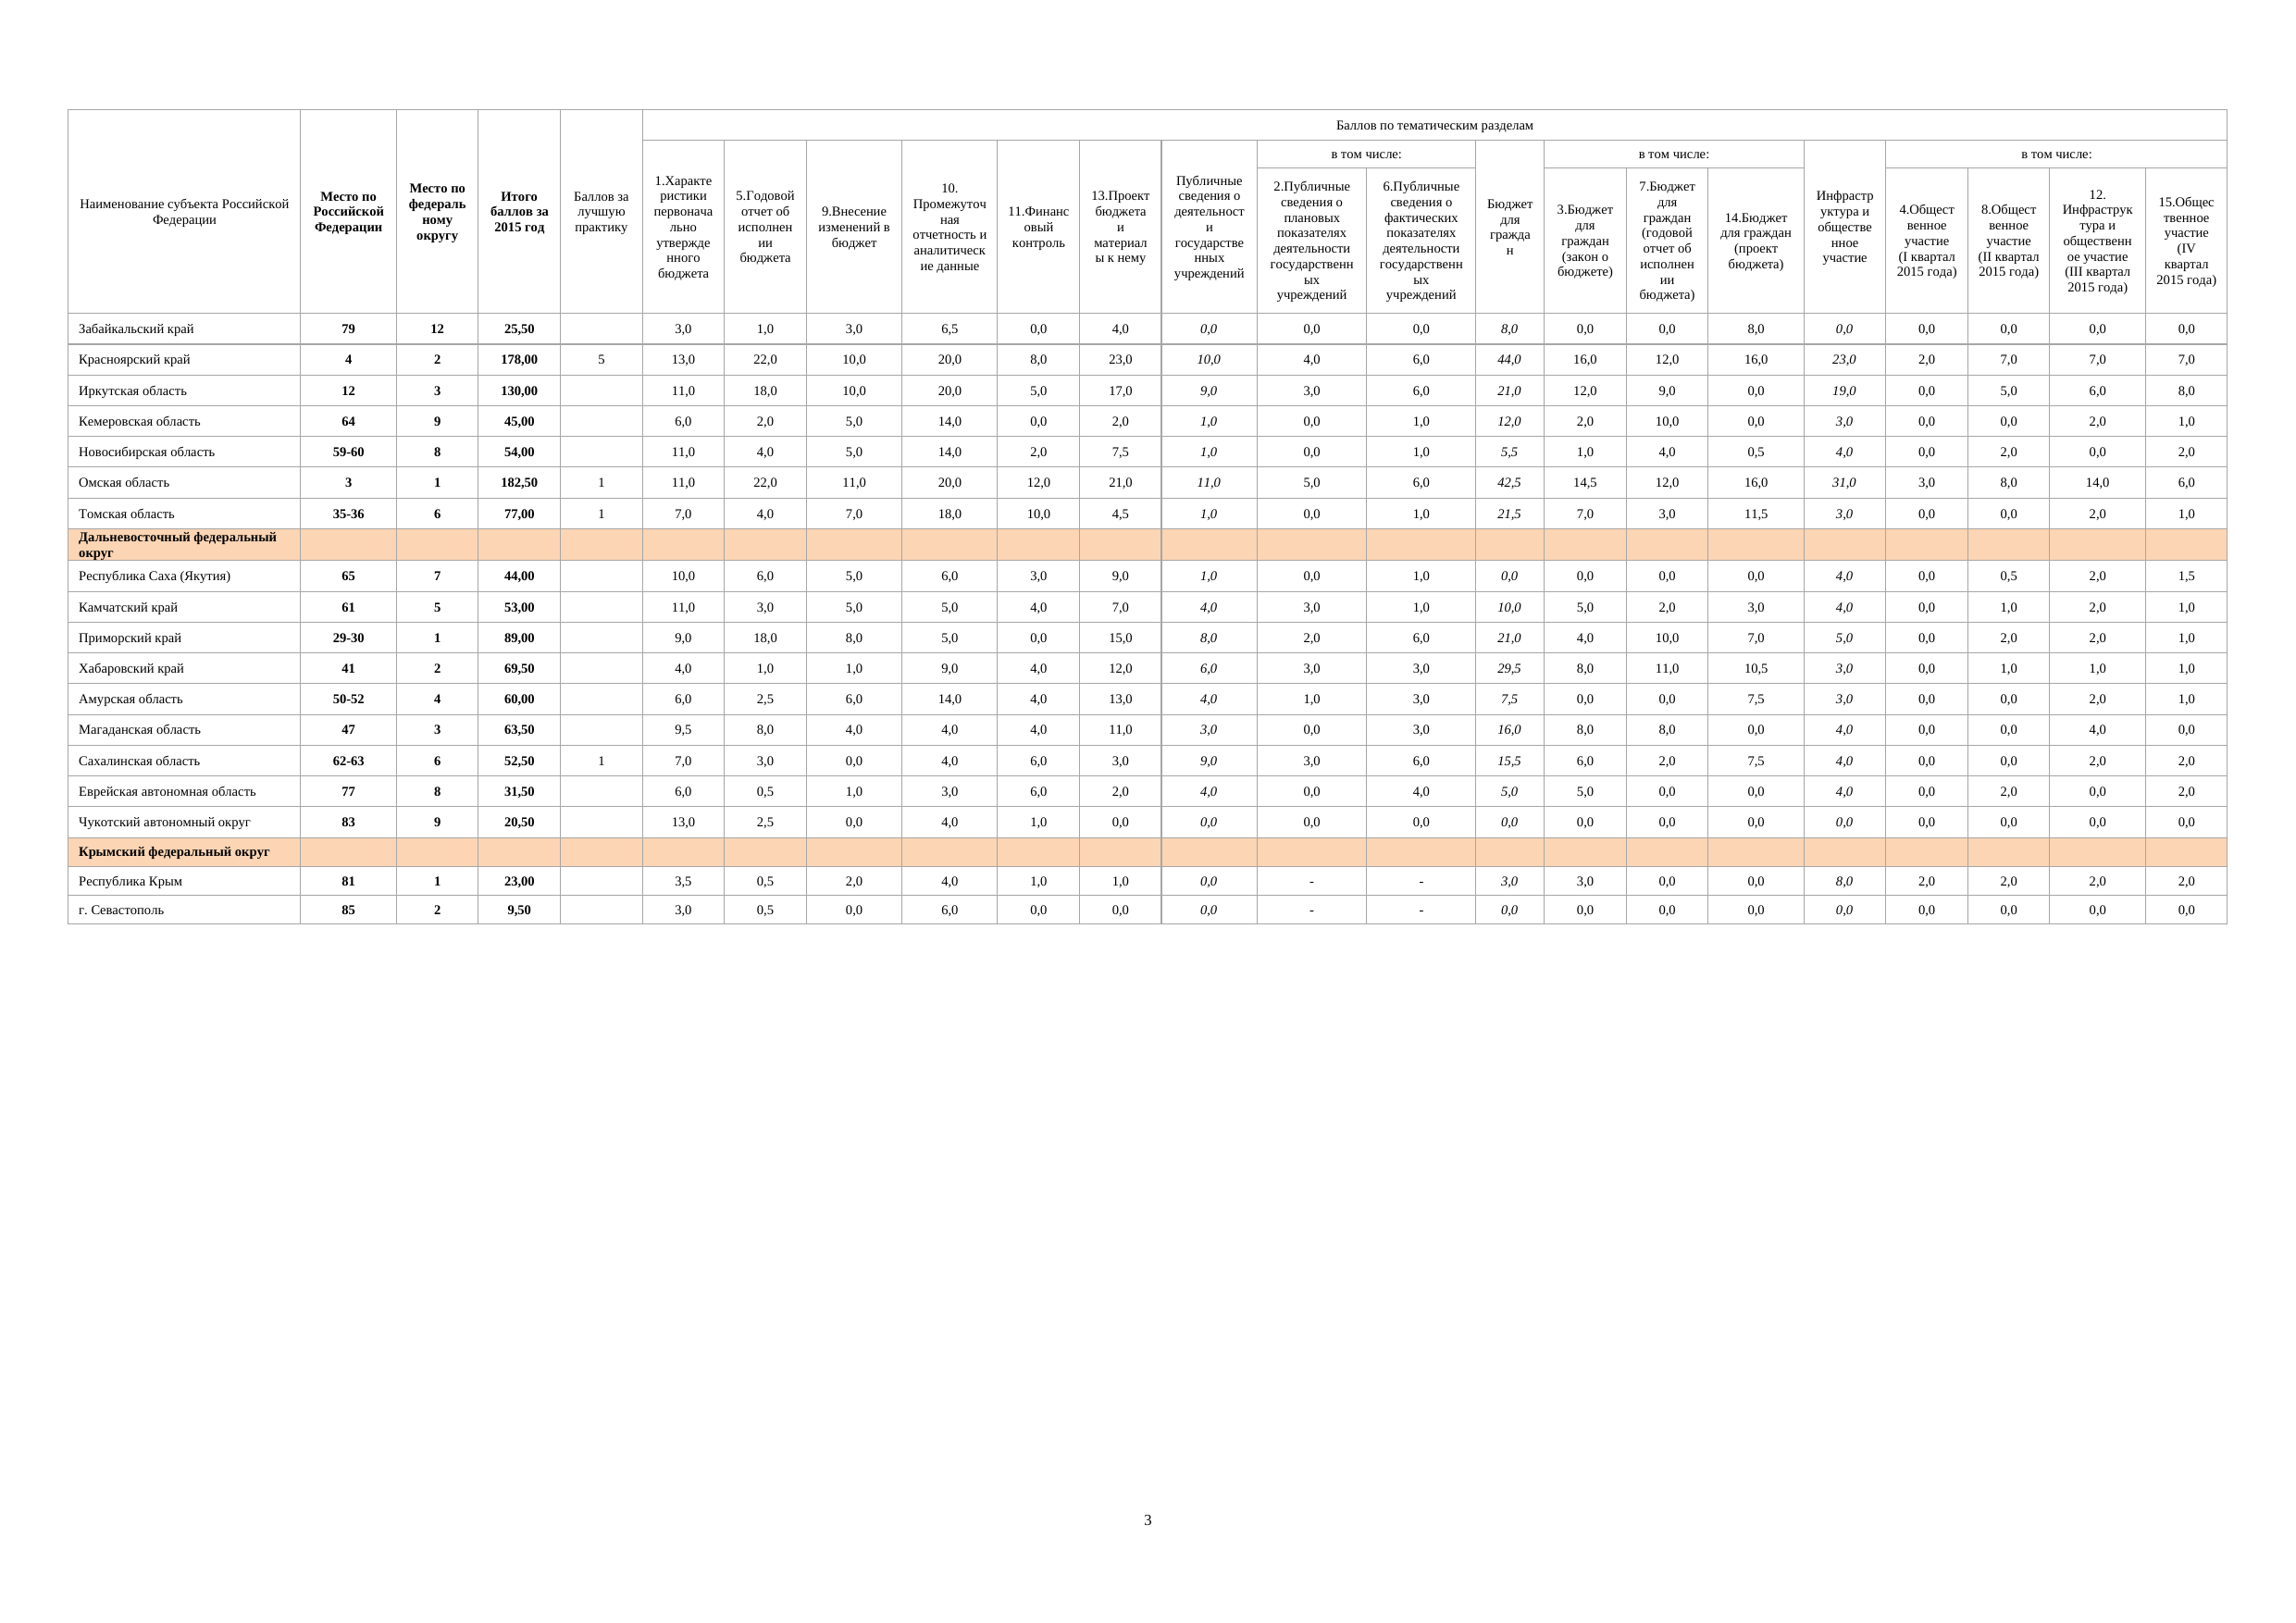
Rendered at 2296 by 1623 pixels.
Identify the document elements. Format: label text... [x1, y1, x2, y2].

table_cell 23,0 [1080, 345, 1160, 375]
table_cell 0,0 [1258, 807, 1366, 836]
table_cell 130,00 [478, 376, 560, 405]
table_cell 9,0 [643, 623, 724, 652]
table_cell 2,0 [1080, 776, 1160, 806]
table_cell [902, 529, 997, 560]
table_cell 23,0 [1805, 345, 1885, 375]
table_cell 2,0 [1258, 623, 1366, 652]
table_cell 0,0 [1886, 314, 1967, 343]
table_cell 0,0 [807, 807, 901, 836]
table_cell 6,0 [1162, 653, 1257, 683]
table_cell 0,0 [1545, 561, 1626, 591]
table_cell 5,0 [807, 437, 901, 466]
table_cell Кемеровская область [68, 406, 300, 436]
table_cell 16,0 [1476, 715, 1544, 745]
table_cell 4,5 [1080, 499, 1160, 528]
table_cell 0,0 [1886, 592, 1967, 622]
table_cell - [1367, 896, 1475, 923]
table_cell 7,0 [2050, 345, 2145, 375]
table_cell [1886, 529, 1967, 560]
table_cell 0,0 [1258, 314, 1366, 343]
table_cell 0,0 [1545, 684, 1626, 714]
table_cell 1,0 [1162, 561, 1257, 591]
table_cell 1 [397, 623, 478, 652]
table_cell 0,0 [1968, 715, 2049, 745]
table_cell 11,0 [1162, 467, 1257, 498]
table_cell 4,0 [1805, 561, 1885, 591]
table_cell 8,0 [725, 715, 806, 745]
table_cell 13,0 [643, 807, 724, 836]
table_cell 7,0 [643, 746, 724, 775]
table_cell 2,0 [1886, 867, 1967, 895]
table_cell [1080, 838, 1160, 866]
table_cell 0,0 [1886, 746, 1967, 775]
table_cell 5,0 [1545, 592, 1626, 622]
table_cell 3,0 [643, 314, 724, 343]
table_cell Еврейская автономная область [68, 776, 300, 806]
table_cell [998, 838, 1079, 866]
table_cell 0,0 [2050, 776, 2145, 806]
table_cell 1,0 [1545, 437, 1626, 466]
table_cell 2,0 [2146, 776, 2227, 806]
table_cell - [1367, 867, 1475, 895]
table_cell 12 [301, 376, 396, 405]
table_cell 12 [397, 314, 478, 343]
table_cell [643, 838, 724, 866]
table_cell [1627, 529, 1707, 560]
table_cell 0,0 [2146, 715, 2227, 745]
table_cell [397, 838, 478, 866]
table_cell [1805, 529, 1885, 560]
table_cell [1367, 838, 1475, 866]
table_cell 0,0 [1367, 314, 1475, 343]
table_cell [301, 529, 396, 560]
table_cell [1708, 529, 1804, 560]
table_cell 3,0 [998, 561, 1079, 591]
table_cell [1367, 529, 1475, 560]
table_cell 3,0 [1805, 499, 1885, 528]
table_cell [561, 896, 642, 923]
table_cell 8,0 [1476, 314, 1544, 343]
table_cell 4,0 [807, 715, 901, 745]
table_cell 79 [301, 314, 396, 343]
table_cell 5,0 [807, 592, 901, 622]
table_cell Приморский край [68, 623, 300, 652]
table_cell 65 [301, 561, 396, 591]
table_cell 4 [397, 684, 478, 714]
table_cell 6,0 [998, 746, 1079, 775]
table_cell 0,0 [1886, 653, 1967, 683]
table_cell 4,0 [1805, 715, 1885, 745]
table_cell 0,0 [1258, 715, 1366, 745]
table_cell 89,00 [478, 623, 560, 652]
table_cell [561, 776, 642, 806]
table_cell Магаданская область [68, 715, 300, 745]
table_cell 0,0 [1886, 896, 1967, 923]
table_cell 8 [397, 776, 478, 806]
table_cell 1,0 [2146, 653, 2227, 683]
table_cell 16,0 [1708, 345, 1804, 375]
table_cell 4 [301, 345, 396, 375]
table_cell 3,0 [1805, 684, 1885, 714]
table_cell 5,0 [807, 561, 901, 591]
table_cell Сахалинская область [68, 746, 300, 775]
table_cell 4,0 [725, 437, 806, 466]
table_cell 0,0 [1476, 807, 1544, 836]
table_cell 22,0 [725, 467, 806, 498]
table_cell [725, 838, 806, 866]
table_cell 10,0 [1627, 623, 1707, 652]
table_cell 3,0 [1805, 653, 1885, 683]
table_cell 0,0 [1805, 807, 1885, 836]
table_cell 8,0 [1708, 314, 1804, 343]
table_cell 6,0 [643, 684, 724, 714]
table_cell 13.Проект бюджета и материалы к нему [1080, 141, 1160, 313]
table_cell 14,5 [1545, 467, 1626, 498]
table_cell 7,5 [1476, 684, 1544, 714]
table_cell 0,0 [1805, 314, 1885, 343]
table_cell 0,0 [1968, 746, 2049, 775]
table_cell 3,0 [1708, 592, 1804, 622]
table_cell Омская область [68, 467, 300, 498]
table_cell 3,0 [1367, 684, 1475, 714]
table_cell 7.Бюджет для граждан (годовой отчет об исполнении бюджета) [1627, 168, 1707, 313]
table_cell 20,0 [902, 345, 997, 375]
table_cell 7,5 [1080, 437, 1160, 466]
table_cell 7,0 [2146, 345, 2227, 375]
table_cell 12,0 [1476, 406, 1544, 436]
table_cell 0,0 [1258, 406, 1366, 436]
table_cell 12. Инфраструктура и общественное участие (III квартал 2015 года) [2050, 168, 2145, 313]
table_cell 21,0 [1476, 623, 1544, 652]
table_cell 1,0 [2146, 623, 2227, 652]
table_cell 0,0 [1545, 314, 1626, 343]
table_cell 11,0 [643, 467, 724, 498]
table_cell 0,0 [807, 896, 901, 923]
table_cell 0,0 [1080, 807, 1160, 836]
table_cell 10,0 [1627, 406, 1707, 436]
table_cell 10,0 [1476, 592, 1544, 622]
table_cell 1,0 [1080, 867, 1160, 895]
table_cell [2146, 838, 2227, 866]
table_cell 44,00 [478, 561, 560, 591]
table_cell 0,0 [2050, 437, 2145, 466]
table_cell 5,0 [807, 406, 901, 436]
table_cell 4,0 [643, 653, 724, 683]
table_cell [561, 314, 642, 343]
table_cell 0,0 [1886, 684, 1967, 714]
table_cell 6,5 [902, 314, 997, 343]
table_cell 8 [397, 437, 478, 466]
table_cell 12,0 [1080, 653, 1160, 683]
table_cell [561, 653, 642, 683]
table_cell 4,0 [902, 807, 997, 836]
table_cell 12,0 [998, 467, 1079, 498]
table_cell 4,0 [1805, 437, 1885, 466]
table_cell 1,0 [2146, 592, 2227, 622]
table_cell 64 [301, 406, 396, 436]
table_cell 2,0 [2050, 406, 2145, 436]
table_cell 0,0 [1627, 684, 1707, 714]
table_cell 47 [301, 715, 396, 745]
table_cell 3,0 [1627, 499, 1707, 528]
table_cell 6,0 [902, 561, 997, 591]
table_cell 7,0 [807, 499, 901, 528]
table_cell 2,5 [725, 807, 806, 836]
table_cell Новосибирская область [68, 437, 300, 466]
table_cell 13,0 [1080, 684, 1160, 714]
table_cell 54,00 [478, 437, 560, 466]
table_cell 2,0 [1545, 406, 1626, 436]
table_cell Чукотский автономный округ [68, 807, 300, 836]
table_cell 0,0 [1886, 623, 1967, 652]
table_cell 5,0 [1476, 776, 1544, 806]
table_cell 1,0 [2050, 653, 2145, 683]
table_cell 18,0 [725, 376, 806, 405]
table_cell 2,0 [998, 437, 1079, 466]
table_cell [301, 838, 396, 866]
table_cell 5,0 [1805, 623, 1885, 652]
table_cell 1 [397, 467, 478, 498]
table_cell 0,0 [1627, 867, 1707, 895]
table_cell 11,0 [643, 592, 724, 622]
table_cell 7,0 [1080, 592, 1160, 622]
table_cell 1,0 [725, 653, 806, 683]
table_cell 1,0 [1162, 499, 1257, 528]
table_cell Забайкальский край [68, 314, 300, 343]
table_cell [1476, 838, 1544, 866]
table_cell 11,0 [643, 376, 724, 405]
table_cell 0,0 [998, 623, 1079, 652]
table_cell 16,0 [1545, 345, 1626, 375]
table_cell 1,0 [1367, 406, 1475, 436]
table_cell [1708, 838, 1804, 866]
table_cell 4,0 [1805, 746, 1885, 775]
table_cell 0,0 [1258, 776, 1366, 806]
table_cell [1545, 838, 1626, 866]
table_cell [2146, 529, 2227, 560]
table_cell 52,50 [478, 746, 560, 775]
table_cell 69,50 [478, 653, 560, 683]
table_cell 0,0 [1708, 776, 1804, 806]
table_cell Амурская область [68, 684, 300, 714]
table_cell 12,0 [1545, 376, 1626, 405]
table_cell 4,0 [998, 592, 1079, 622]
table_cell 0,0 [1627, 314, 1707, 343]
table_cell 1,0 [2146, 499, 2227, 528]
table_cell 2,0 [2050, 499, 2145, 528]
table_cell 8,0 [998, 345, 1079, 375]
table_cell 11,5 [1708, 499, 1804, 528]
table_cell 3,0 [1258, 376, 1366, 405]
table_cell 0,0 [1162, 867, 1257, 895]
table_cell 63,50 [478, 715, 560, 745]
table_cell 0,0 [1708, 561, 1804, 591]
table_cell 1 [561, 467, 642, 498]
table_cell 2,0 [1627, 592, 1707, 622]
table_cell 9,0 [1162, 376, 1257, 405]
table_cell 2,0 [1968, 437, 2049, 466]
table_cell 59-60 [301, 437, 396, 466]
table_cell 0,0 [1080, 896, 1160, 923]
table_cell 182,50 [478, 467, 560, 498]
table_cell 1,0 [725, 314, 806, 343]
table_cell 1,0 [2146, 684, 2227, 714]
table_cell 0,0 [1708, 867, 1804, 895]
table_cell 22,0 [725, 345, 806, 375]
table_cell 7,0 [643, 499, 724, 528]
table_cell Хабаровский край [68, 653, 300, 683]
table_cell 2,0 [1968, 867, 2049, 895]
table_cell 0,0 [2146, 314, 2227, 343]
table_cell [561, 684, 642, 714]
table_cell 4.Общественное участие (I квартал 2015 года) [1886, 168, 1967, 313]
table_cell [397, 529, 478, 560]
table_cell 0,0 [1886, 561, 1967, 591]
table_cell [561, 715, 642, 745]
table_cell 3,0 [1080, 746, 1160, 775]
table_header Итого баллов за 2015 год [478, 110, 560, 313]
table_cell [1545, 529, 1626, 560]
table_cell 15.Общественное участие (IV квартал 2015 года) [2146, 168, 2227, 313]
table_cell 18,0 [902, 499, 997, 528]
table_cell 6,0 [1367, 467, 1475, 498]
table_cell 0,0 [1545, 896, 1626, 923]
table_cell 3,5 [643, 867, 724, 895]
table_cell 11,0 [807, 467, 901, 498]
table_cell 0,5 [725, 867, 806, 895]
table_cell 5,0 [902, 592, 997, 622]
table_cell 1,0 [2146, 406, 2227, 436]
table_cell 7,0 [1708, 623, 1804, 652]
table_header Место по федеральному округу [397, 110, 478, 313]
table_cell 8,0 [1627, 715, 1707, 745]
table_cell 2,0 [1080, 406, 1160, 436]
table_cell 0,0 [1545, 807, 1626, 836]
table_cell 0,0 [1162, 314, 1257, 343]
table_cell 4,0 [998, 684, 1079, 714]
table_cell 18,0 [725, 623, 806, 652]
table_cell [561, 529, 642, 560]
table_cell [902, 838, 997, 866]
table_cell 2,0 [1627, 746, 1707, 775]
table_cell 178,00 [478, 345, 560, 375]
table_cell 4,0 [1162, 684, 1257, 714]
table_cell 2,0 [2050, 684, 2145, 714]
table_cell 21,5 [1476, 499, 1544, 528]
table_cell 2,5 [725, 684, 806, 714]
table_cell 77 [301, 776, 396, 806]
table_cell 4,0 [902, 867, 997, 895]
table_cell 10,0 [807, 376, 901, 405]
table_cell 8,0 [2146, 376, 2227, 405]
table_cell 0,0 [1886, 406, 1967, 436]
table_cell 1,0 [1367, 437, 1475, 466]
table_cell 4,0 [1545, 623, 1626, 652]
table_cell 2,0 [1886, 345, 1967, 375]
table_cell [1258, 529, 1366, 560]
table_cell 6,0 [1367, 376, 1475, 405]
table_cell 6,0 [643, 406, 724, 436]
table_cell 50-52 [301, 684, 396, 714]
table_cell 10,0 [998, 499, 1079, 528]
table_cell 53,00 [478, 592, 560, 622]
table_cell 6,0 [1367, 345, 1475, 375]
table_cell 4,0 [1805, 592, 1885, 622]
table_cell 6,0 [2146, 467, 2227, 498]
table_cell 20,0 [902, 376, 997, 405]
table_cell 0,0 [1968, 896, 2049, 923]
table_cell 2,0 [1968, 776, 2049, 806]
table_cell [807, 838, 901, 866]
table_cell 4,0 [1367, 776, 1475, 806]
table_cell 4,0 [1162, 592, 1257, 622]
table_cell 1,0 [1162, 437, 1257, 466]
table_cell 0,0 [1886, 376, 1967, 405]
table_cell 29-30 [301, 623, 396, 652]
table_cell 1,0 [1258, 684, 1366, 714]
table_cell 9 [397, 406, 478, 436]
table_cell 45,00 [478, 406, 560, 436]
table_cell 5 [561, 345, 642, 375]
table_cell 0,0 [807, 746, 901, 775]
table_cell 0,0 [1476, 561, 1544, 591]
table_cell 4,0 [902, 746, 997, 775]
table_header Наименование субъекта Российской Федерации [68, 110, 300, 313]
table_cell 77,00 [478, 499, 560, 528]
table_cell 4,0 [1258, 345, 1366, 375]
table_cell 0,0 [1886, 499, 1967, 528]
table_cell 0,5 [725, 896, 806, 923]
table_cell 14,0 [902, 437, 997, 466]
table_cell 62-63 [301, 746, 396, 775]
table_cell 0,0 [1258, 437, 1366, 466]
table_cell [561, 838, 642, 866]
table_cell [561, 623, 642, 652]
table_cell 1,0 [1968, 592, 2049, 622]
table_cell 3 [397, 376, 478, 405]
table_cell [561, 406, 642, 436]
table_cell 1,0 [807, 776, 901, 806]
table_cell 2,0 [2050, 746, 2145, 775]
table_cell 10,5 [1708, 653, 1804, 683]
table_cell 13,0 [643, 345, 724, 375]
table_cell [1968, 838, 2049, 866]
table_cell 0,0 [2146, 807, 2227, 836]
table_cell [1968, 529, 2049, 560]
table_cell 7,5 [1708, 684, 1804, 714]
table_cell 12,0 [1627, 345, 1707, 375]
table_cell 81 [301, 867, 396, 895]
table_cell 7,0 [1545, 499, 1626, 528]
table_cell 3,0 [1258, 592, 1366, 622]
table_cell [561, 376, 642, 405]
table_cell 6.Публичные сведения о фактических показателях деятельности государственных учреждений [1367, 168, 1475, 313]
table_cell 19,0 [1805, 376, 1885, 405]
table_cell 3,0 [725, 592, 806, 622]
table_cell 3,0 [1367, 715, 1475, 745]
table_cell 0,0 [1708, 406, 1804, 436]
table_cell 41 [301, 653, 396, 683]
table_cell [1080, 529, 1160, 560]
table_cell 8,0 [1805, 867, 1885, 895]
table_cell 3 [397, 715, 478, 745]
table_cell Дальневосточный федеральный округ [68, 529, 300, 560]
table_cell 0,0 [1968, 684, 2049, 714]
table_cell [807, 529, 901, 560]
table_cell 3,0 [1367, 653, 1475, 683]
table_cell 5,0 [1258, 467, 1366, 498]
table_cell 9,0 [1162, 746, 1257, 775]
table_cell 31,50 [478, 776, 560, 806]
table_cell 0,0 [1162, 896, 1257, 923]
table_header Место по Российской Федерации [301, 110, 396, 313]
table_cell 42,5 [1476, 467, 1544, 498]
table_cell 8,0 [1968, 467, 2049, 498]
table_cell Инфраструктура и общественное участие [1805, 141, 1885, 313]
table_cell [561, 592, 642, 622]
table_cell 0,0 [998, 896, 1079, 923]
table_cell 4,0 [725, 499, 806, 528]
table_cell 8,0 [807, 623, 901, 652]
table_cell 9,0 [902, 653, 997, 683]
table_header Баллов за лучшую практику [561, 110, 642, 313]
table_cell 9,0 [1080, 561, 1160, 591]
table_cell 6,0 [2050, 376, 2145, 405]
table_cell 3,0 [1545, 867, 1626, 895]
table_cell 9,50 [478, 896, 560, 923]
table_cell 2,0 [725, 406, 806, 436]
table_cell 9 [397, 807, 478, 836]
table_cell 1 [561, 499, 642, 528]
table_cell 0,0 [1162, 807, 1257, 836]
table_cell 61 [301, 592, 396, 622]
table_cell 4,0 [1627, 437, 1707, 466]
table_cell 2,0 [2050, 867, 2145, 895]
table_cell 0,0 [998, 406, 1079, 436]
table_cell 4,0 [2050, 715, 2145, 745]
table_cell 0,0 [1886, 776, 1967, 806]
table_cell 16,0 [1708, 467, 1804, 498]
table_cell [725, 529, 806, 560]
table_cell 3,0 [807, 314, 901, 343]
table_cell 0,0 [998, 314, 1079, 343]
table_cell Камчатский край [68, 592, 300, 622]
table_cell 3,0 [725, 746, 806, 775]
table_cell 2,0 [1968, 623, 2049, 652]
table_cell 2,0 [807, 867, 901, 895]
table_cell 11,0 [1627, 653, 1707, 683]
table_cell 3,0 [1258, 746, 1366, 775]
table_cell 0,0 [1886, 807, 1967, 836]
table_cell г. Севастополь [68, 896, 300, 923]
table_cell 0,0 [1708, 376, 1804, 405]
table_cell 0,0 [2050, 807, 2145, 836]
table_cell 1,0 [1367, 561, 1475, 591]
table_cell 6,0 [725, 561, 806, 591]
table_cell [478, 838, 560, 866]
table_cell 6,0 [643, 776, 724, 806]
table_cell 20,50 [478, 807, 560, 836]
table_cell 0,0 [1886, 437, 1967, 466]
table_cell 0,0 [1627, 896, 1707, 923]
table_cell 3,0 [643, 896, 724, 923]
table_cell 0,5 [725, 776, 806, 806]
table_cell [1162, 529, 1257, 560]
table_cell 0,0 [1627, 776, 1707, 806]
table_cell 3,0 [1805, 406, 1885, 436]
table_cell 2,0 [2146, 746, 2227, 775]
table_cell [2050, 838, 2145, 866]
table_cell [1476, 529, 1544, 560]
table_cell 4,0 [902, 715, 997, 745]
table_cell 6 [397, 746, 478, 775]
table_cell 0,0 [1805, 896, 1885, 923]
table_cell Республика Саха (Якутия) [68, 561, 300, 591]
table_cell 14,0 [902, 684, 997, 714]
table_cell 5,0 [998, 376, 1079, 405]
table_cell 0,0 [1367, 807, 1475, 836]
table_cell 0,0 [2146, 896, 2227, 923]
table_cell 9.Внесение изменений в бюджет [807, 141, 901, 313]
table_cell 8,0 [1162, 623, 1257, 652]
table_cell 31,0 [1805, 467, 1885, 498]
table_cell 1.Характеристики первоначально утвержденного бюджета [643, 141, 724, 313]
table_cell 15,0 [1080, 623, 1160, 652]
table_cell 1,0 [1162, 406, 1257, 436]
table_cell [1258, 838, 1366, 866]
table_cell 14,0 [902, 406, 997, 436]
table_cell - [1258, 896, 1366, 923]
table_cell 7 [397, 561, 478, 591]
table_cell 1,0 [1968, 653, 2049, 683]
table_cell 0,0 [2050, 314, 2145, 343]
table_cell 20,0 [902, 467, 997, 498]
table_cell 0,0 [1627, 561, 1707, 591]
table_cell 8.Общественное участие (II квартал 2015 года) [1968, 168, 2049, 313]
table_cell 4,0 [1805, 776, 1885, 806]
table_cell 5 [397, 592, 478, 622]
table_cell 0,0 [1968, 406, 2049, 436]
table_cell 0,5 [1968, 561, 2049, 591]
table_cell 1,0 [998, 867, 1079, 895]
table_cell Бюджет для граждан [1476, 141, 1544, 313]
table_cell [1627, 838, 1707, 866]
table_cell 10. Промежуточная отчетность и аналитические данные [902, 141, 997, 313]
table_cell 6 [397, 499, 478, 528]
table_cell 10,0 [1162, 345, 1257, 375]
table_cell 0,0 [1708, 896, 1804, 923]
table_header Баллов по тематическим разделам [643, 110, 2227, 140]
table_cell 21,0 [1080, 467, 1160, 498]
table_cell - [1258, 867, 1366, 895]
table_cell в том числе: [1886, 141, 2227, 167]
table_cell 29,5 [1476, 653, 1544, 683]
table_cell 11.Финансовый контроль [998, 141, 1079, 313]
table_cell Красноярский край [68, 345, 300, 375]
table_cell 3 [301, 467, 396, 498]
table_cell 2,0 [2050, 623, 2145, 652]
table_cell 44,0 [1476, 345, 1544, 375]
table_cell 0,0 [1476, 896, 1544, 923]
table_cell 7,5 [1708, 746, 1804, 775]
table_cell 1,5 [2146, 561, 2227, 591]
table_cell 3,0 [1886, 467, 1967, 498]
table_cell 60,00 [478, 684, 560, 714]
table_cell 5,5 [1476, 437, 1544, 466]
table_cell 0,0 [1708, 715, 1804, 745]
table_cell 21,0 [1476, 376, 1544, 405]
table_cell 12,0 [1627, 467, 1707, 498]
table_cell 2.Публичные сведения о плановых показателях деятельности государственных учреждений [1258, 168, 1366, 313]
table_cell [561, 867, 642, 895]
table_cell 2,0 [2050, 592, 2145, 622]
table_cell 2,0 [2146, 867, 2227, 895]
table_cell 14,0 [2050, 467, 2145, 498]
table_cell 1 [397, 867, 478, 895]
table_cell 10,0 [807, 345, 901, 375]
table_cell 7,0 [1968, 345, 2049, 375]
table_cell Томская область [68, 499, 300, 528]
table_cell 2 [397, 653, 478, 683]
table_cell 1,0 [1367, 592, 1475, 622]
table_cell 0,0 [1886, 715, 1967, 745]
table_cell 2,0 [2050, 561, 2145, 591]
table_cell 5,0 [902, 623, 997, 652]
table_cell в том числе: [1545, 141, 1804, 167]
table_cell 1 [561, 746, 642, 775]
table_cell 3.Бюджет для граждан (закон о бюджете) [1545, 168, 1626, 313]
table_cell 4,0 [998, 653, 1079, 683]
table_cell 6,0 [1367, 746, 1475, 775]
table_cell [998, 529, 1079, 560]
table_cell [1162, 838, 1257, 866]
table_cell в том числе: [1258, 141, 1475, 167]
table_cell [561, 561, 642, 591]
table_cell 5.Годовой отчет об исполнении бюджета [725, 141, 806, 313]
table_cell 85 [301, 896, 396, 923]
table_cell 3,0 [1162, 715, 1257, 745]
table_cell 6,0 [902, 896, 997, 923]
table_cell 17,0 [1080, 376, 1160, 405]
table_cell 5,0 [1545, 776, 1626, 806]
table_cell 11,0 [1080, 715, 1160, 745]
table_cell [561, 807, 642, 836]
table_cell 1,0 [1367, 499, 1475, 528]
table_cell 2 [397, 896, 478, 923]
table_cell 2 [397, 345, 478, 375]
table_cell 10,0 [643, 561, 724, 591]
table_cell 2,0 [2146, 437, 2227, 466]
table_cell 0,0 [1968, 807, 2049, 836]
table_cell 14.Бюджет для граждан (проект бюджета) [1708, 168, 1804, 313]
table_cell [561, 437, 642, 466]
table_cell 9,0 [1627, 376, 1707, 405]
table_cell 0,0 [1627, 807, 1707, 836]
table_cell 0,0 [1258, 561, 1366, 591]
table_cell 0,0 [1258, 499, 1366, 528]
table_cell 0,0 [1968, 499, 2049, 528]
table_cell 0,0 [2050, 896, 2145, 923]
table_cell 5,0 [1968, 376, 2049, 405]
table_cell 0,0 [1968, 314, 2049, 343]
table_cell 15,5 [1476, 746, 1544, 775]
table_cell 1,0 [998, 807, 1079, 836]
table_cell [478, 529, 560, 560]
table_cell Публичные сведения о деятельности государственных учреждений [1162, 141, 1257, 313]
table_cell 4,0 [1080, 314, 1160, 343]
table_cell 4,0 [1162, 776, 1257, 806]
table_cell 6,0 [1367, 623, 1475, 652]
table_cell 8,0 [1545, 653, 1626, 683]
table_cell 25,50 [478, 314, 560, 343]
table_cell 3,0 [1476, 867, 1544, 895]
table_cell 6,0 [807, 684, 901, 714]
table_cell [1886, 838, 1967, 866]
table_cell 0,5 [1708, 437, 1804, 466]
table_cell 0,0 [1708, 807, 1804, 836]
table_cell 6,0 [1545, 746, 1626, 775]
table_cell 83 [301, 807, 396, 836]
table_cell Иркутская область [68, 376, 300, 405]
table_cell 6,0 [998, 776, 1079, 806]
table_cell [1805, 838, 1885, 866]
table_cell 23,00 [478, 867, 560, 895]
table_cell [2050, 529, 2145, 560]
table_cell 8,0 [1545, 715, 1626, 745]
table_cell 3,0 [902, 776, 997, 806]
table_cell Республика Крым [68, 867, 300, 895]
table_cell 4,0 [998, 715, 1079, 745]
table_cell [643, 529, 724, 560]
table_cell Крымский федеральный округ [68, 838, 300, 866]
table_cell 35-36 [301, 499, 396, 528]
table_cell 1,0 [807, 653, 901, 683]
table_cell 9,5 [643, 715, 724, 745]
table_cell 11,0 [643, 437, 724, 466]
table_cell 3,0 [1258, 653, 1366, 683]
